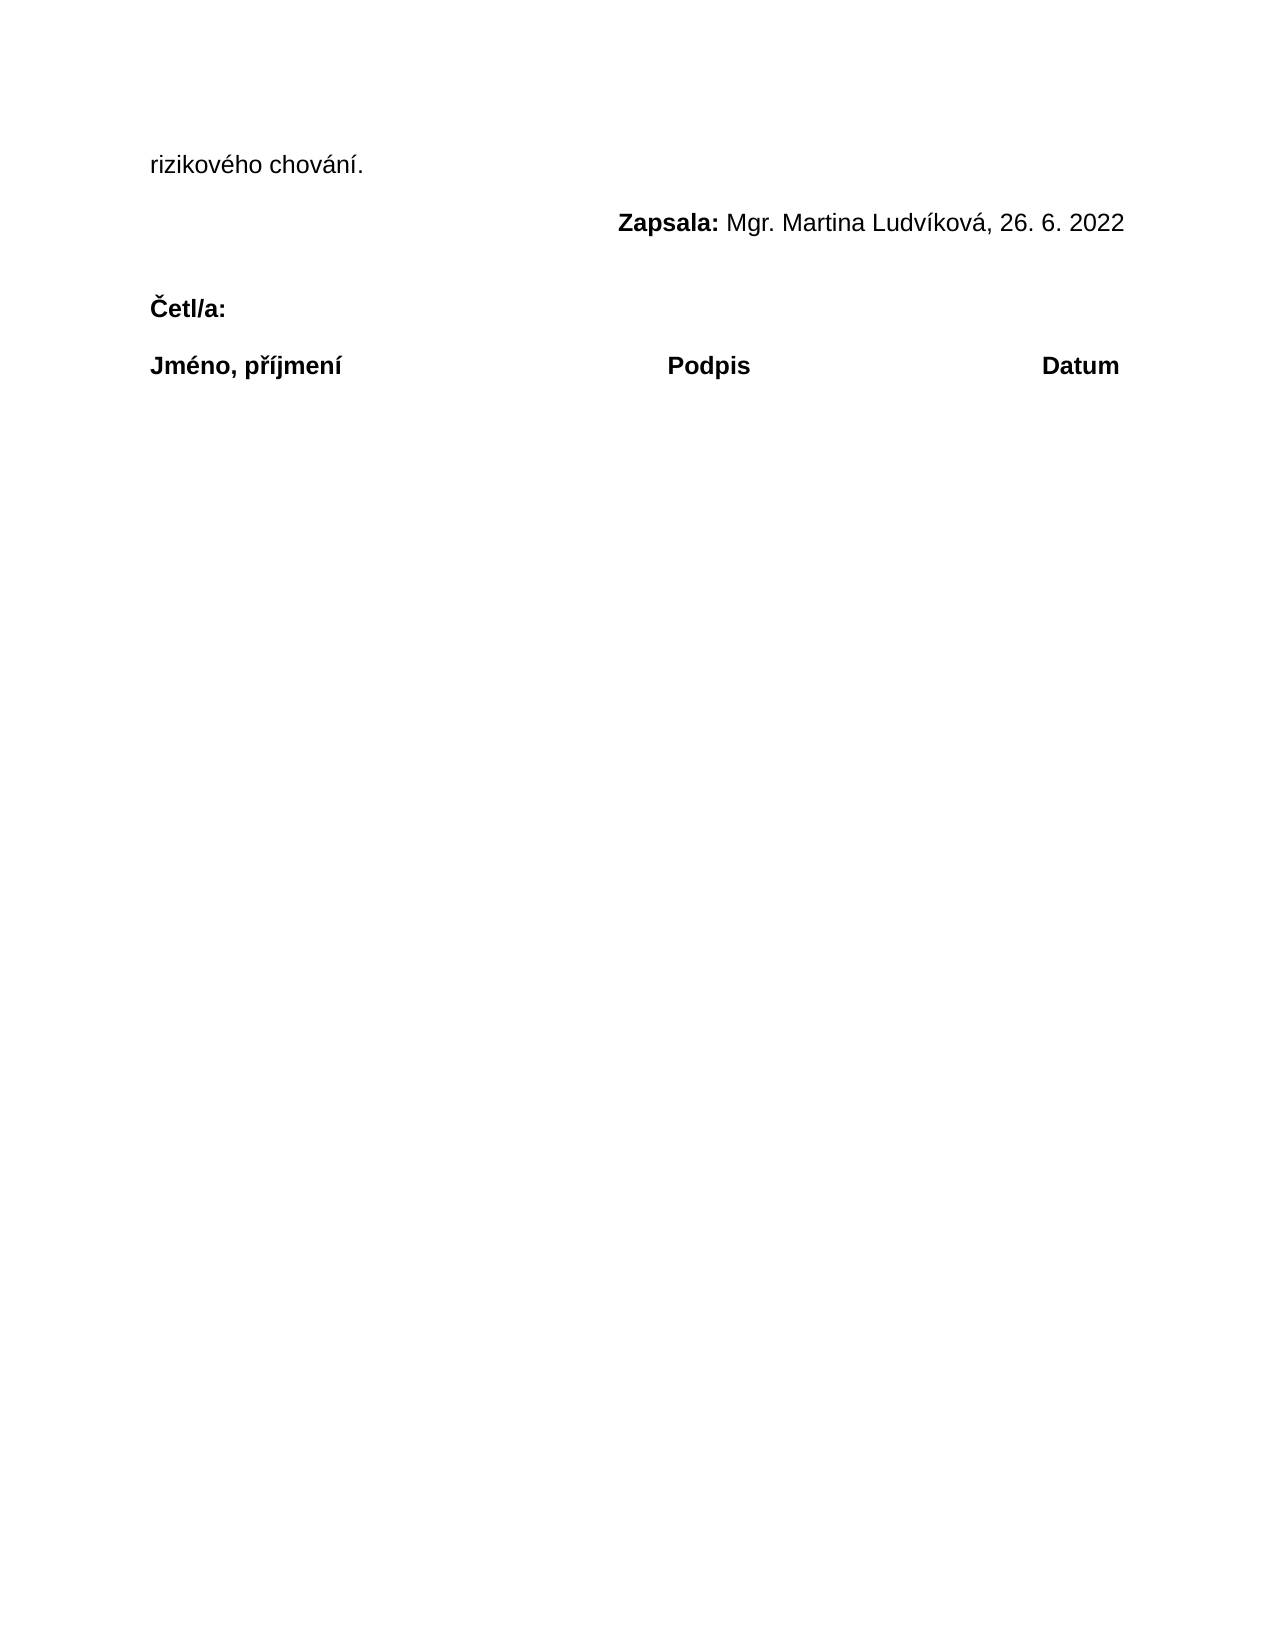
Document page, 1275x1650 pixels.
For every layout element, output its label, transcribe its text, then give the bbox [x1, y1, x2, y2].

text Jméno, příjmení Podpis Datum [150, 351, 1125, 380]
text Četl/a: [150, 294, 1125, 322]
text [150, 150, 1125, 179]
text Zapsala: Mgr. Martina Ludvíková, 26. 6. 2022 [150, 207, 1125, 236]
